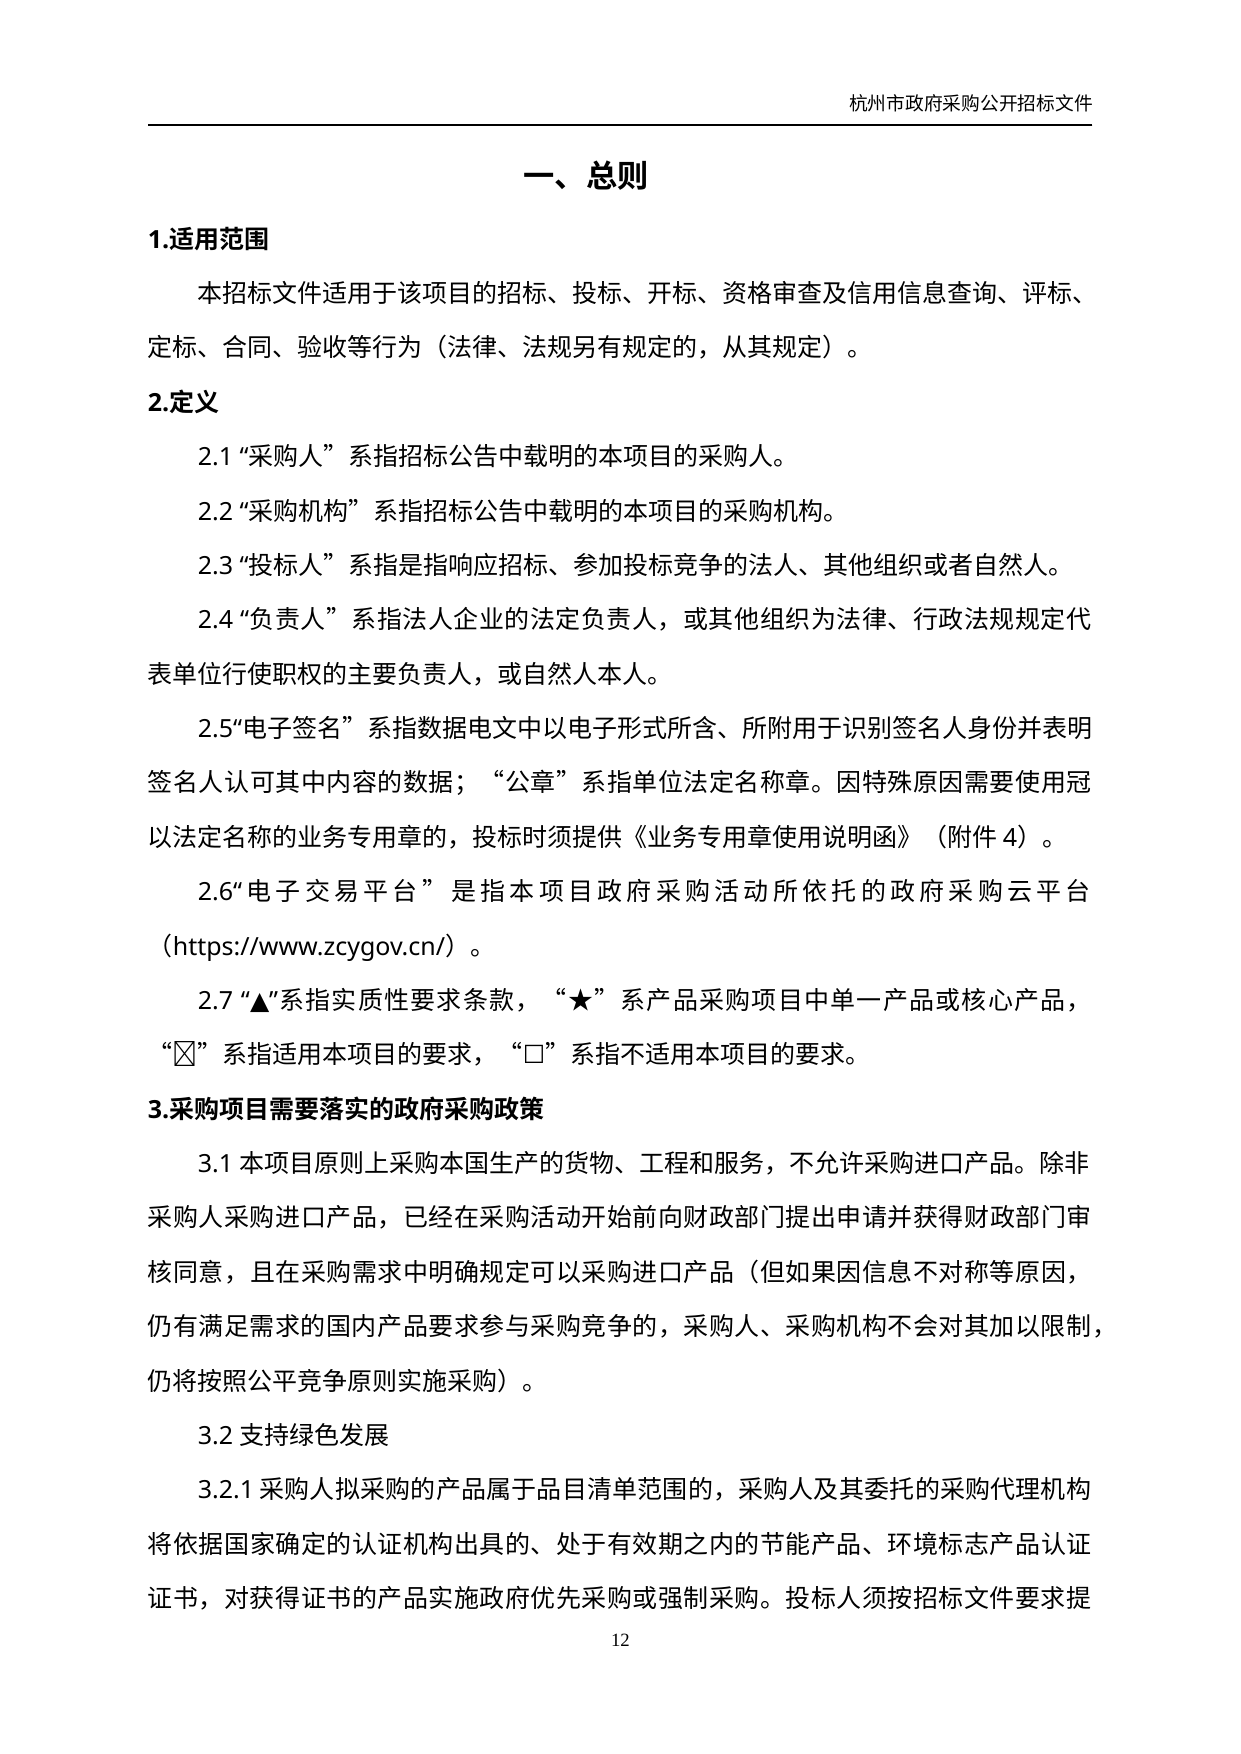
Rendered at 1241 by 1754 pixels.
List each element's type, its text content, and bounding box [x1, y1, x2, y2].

text 2.7 “▲”系指实质性要求条款，“★”系产品采购项目中单一产品或核心产品，“”系指适用本项目的要求，“☐”系指不适用本项目的要求。 [148, 980, 1092, 1071]
text 1.适用范围 [148, 219, 1092, 255]
text 一、总则 [148, 151, 1092, 196]
text 2.1 “采购人”系指招标公告中载明的本项目的采购人。 [148, 437, 1092, 473]
text 3.采购项目需要落实的政府采购政策 [148, 1089, 1092, 1125]
text 3.1 本项目原则上采购本国生产的货物、工程和服务，不允许采购进口产品。除非采购人采购进口产品，已经在采购活动开始前向财政部门提出申请并获得财政部门审核同意，且在采购需求中明确规定可以采购进口产品（但如果因信息不对称等原因，仍有满足需求的国内产品要求参与采购竞争的，采购人、采购机构不会对其加以限制，仍将按照公平竞争原则实施采购）。 [148, 1143, 1092, 1397]
text 2.3 “投标人”系指是指响应招标、参加投标竞争的法人、其他组织或者自然人。 [148, 545, 1092, 582]
text 2.定义 [148, 382, 1092, 418]
text 2.5“电子签名”系指数据电文中以电子形式所含、所附用于识别签名人身份并表明签名人认可其中内容的数据；“公章”系指单位法定名称章。因特殊原因需要使用冠以法定名称的业务专用章的，投标时须提供《业务专用章使用说明函》（附件4）。 [148, 708, 1092, 853]
text 3.2 支持绿色发展 [148, 1415, 1092, 1452]
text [148, 1470, 1092, 1615]
text 2.4 “负责人”系指法人企业的法定负责人，或其他组织为法律、行政法规规定代表单位行使职权的主要负责人，或自然人本人。 [148, 600, 1092, 690]
text 本招标文件适用于该项目的招标、投标、开标、资格审查及信用信息查询、评标、定标、合同、验收等行为（法律、法规另有规定的，从其规定）。 [148, 273, 1092, 364]
text 2.6“电子交易平台”是指本项目政府采购活动所依托的政府采购云平台（https://www.zcygov.cn/）。 [148, 872, 1092, 962]
text 2.2 “采购机构”系指招标公告中载明的本项目的采购机构。 [148, 491, 1092, 527]
